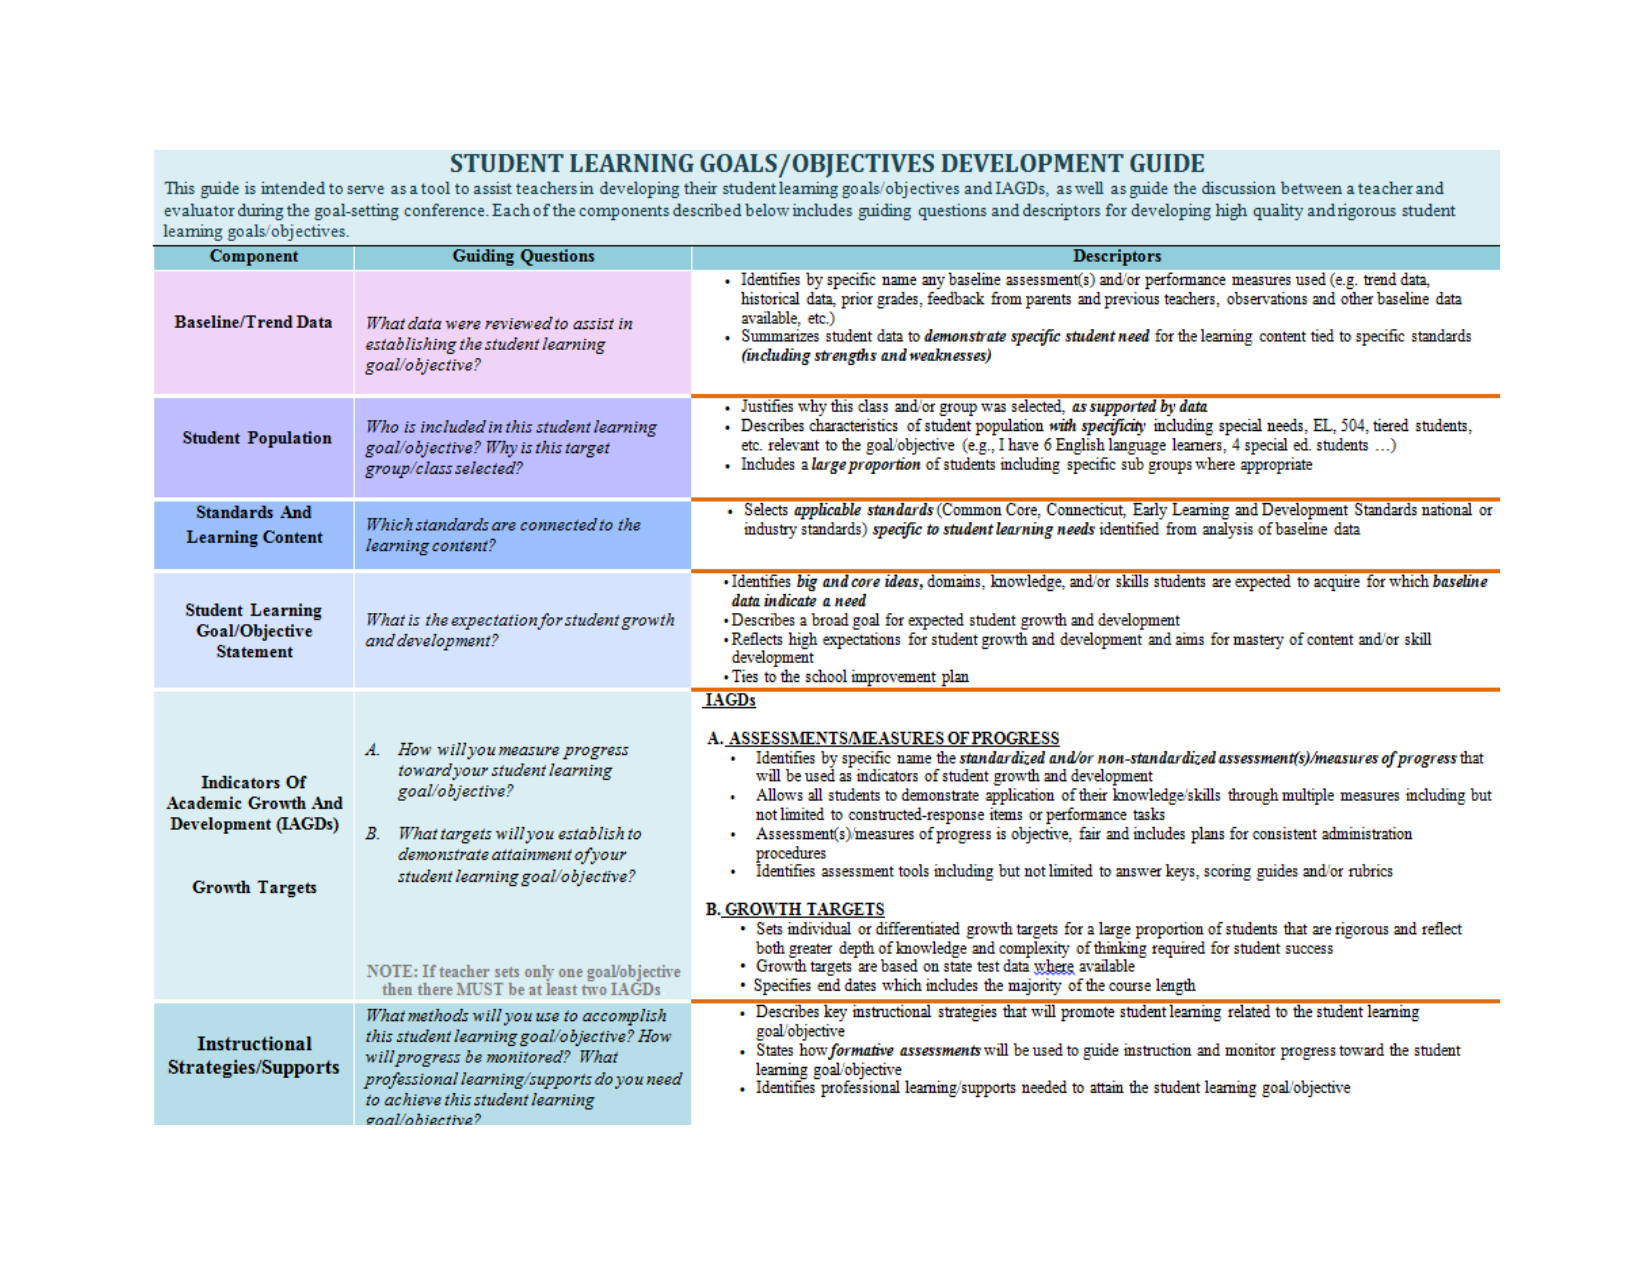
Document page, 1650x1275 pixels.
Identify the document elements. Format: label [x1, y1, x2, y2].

picture [150, 150, 1500, 1125]
